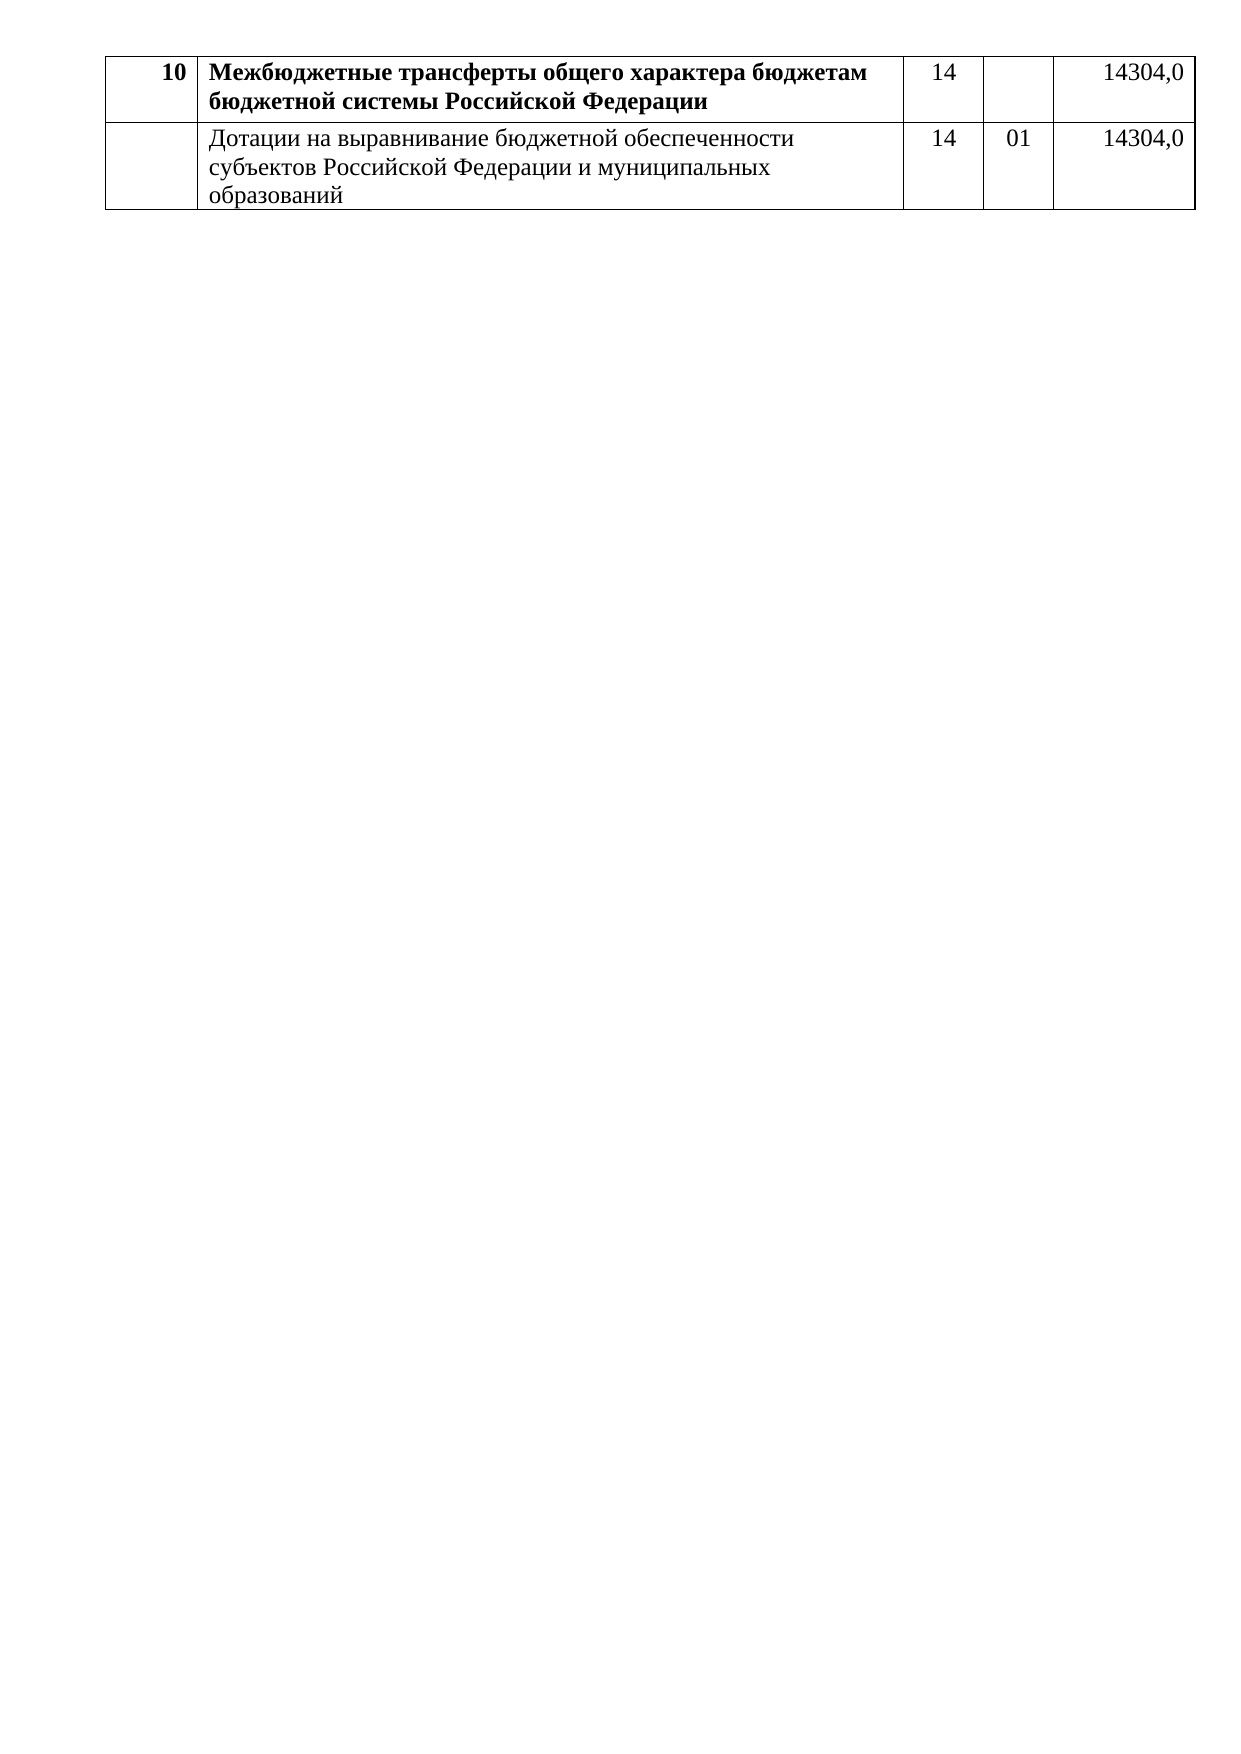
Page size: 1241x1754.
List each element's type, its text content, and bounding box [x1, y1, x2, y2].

table_cell 14 [904, 123, 983, 209]
table_cell Дотации на выравнивание бюджетной обеспеченности субъектов Российской Федерации и муниципальных образований [198, 123, 903, 209]
table_cell 10 [106, 57, 197, 122]
table_cell 14304,0 [1054, 123, 1194, 209]
table_cell 14304,0 [1054, 57, 1194, 122]
table_cell [984, 57, 1053, 122]
table_cell [106, 123, 197, 209]
table_cell 01 [984, 123, 1053, 209]
table_cell 14 [904, 57, 983, 122]
table_cell Межбюджетные трансферты общего характера бюджетам бюджетной системы Российской Федерации [198, 57, 903, 122]
